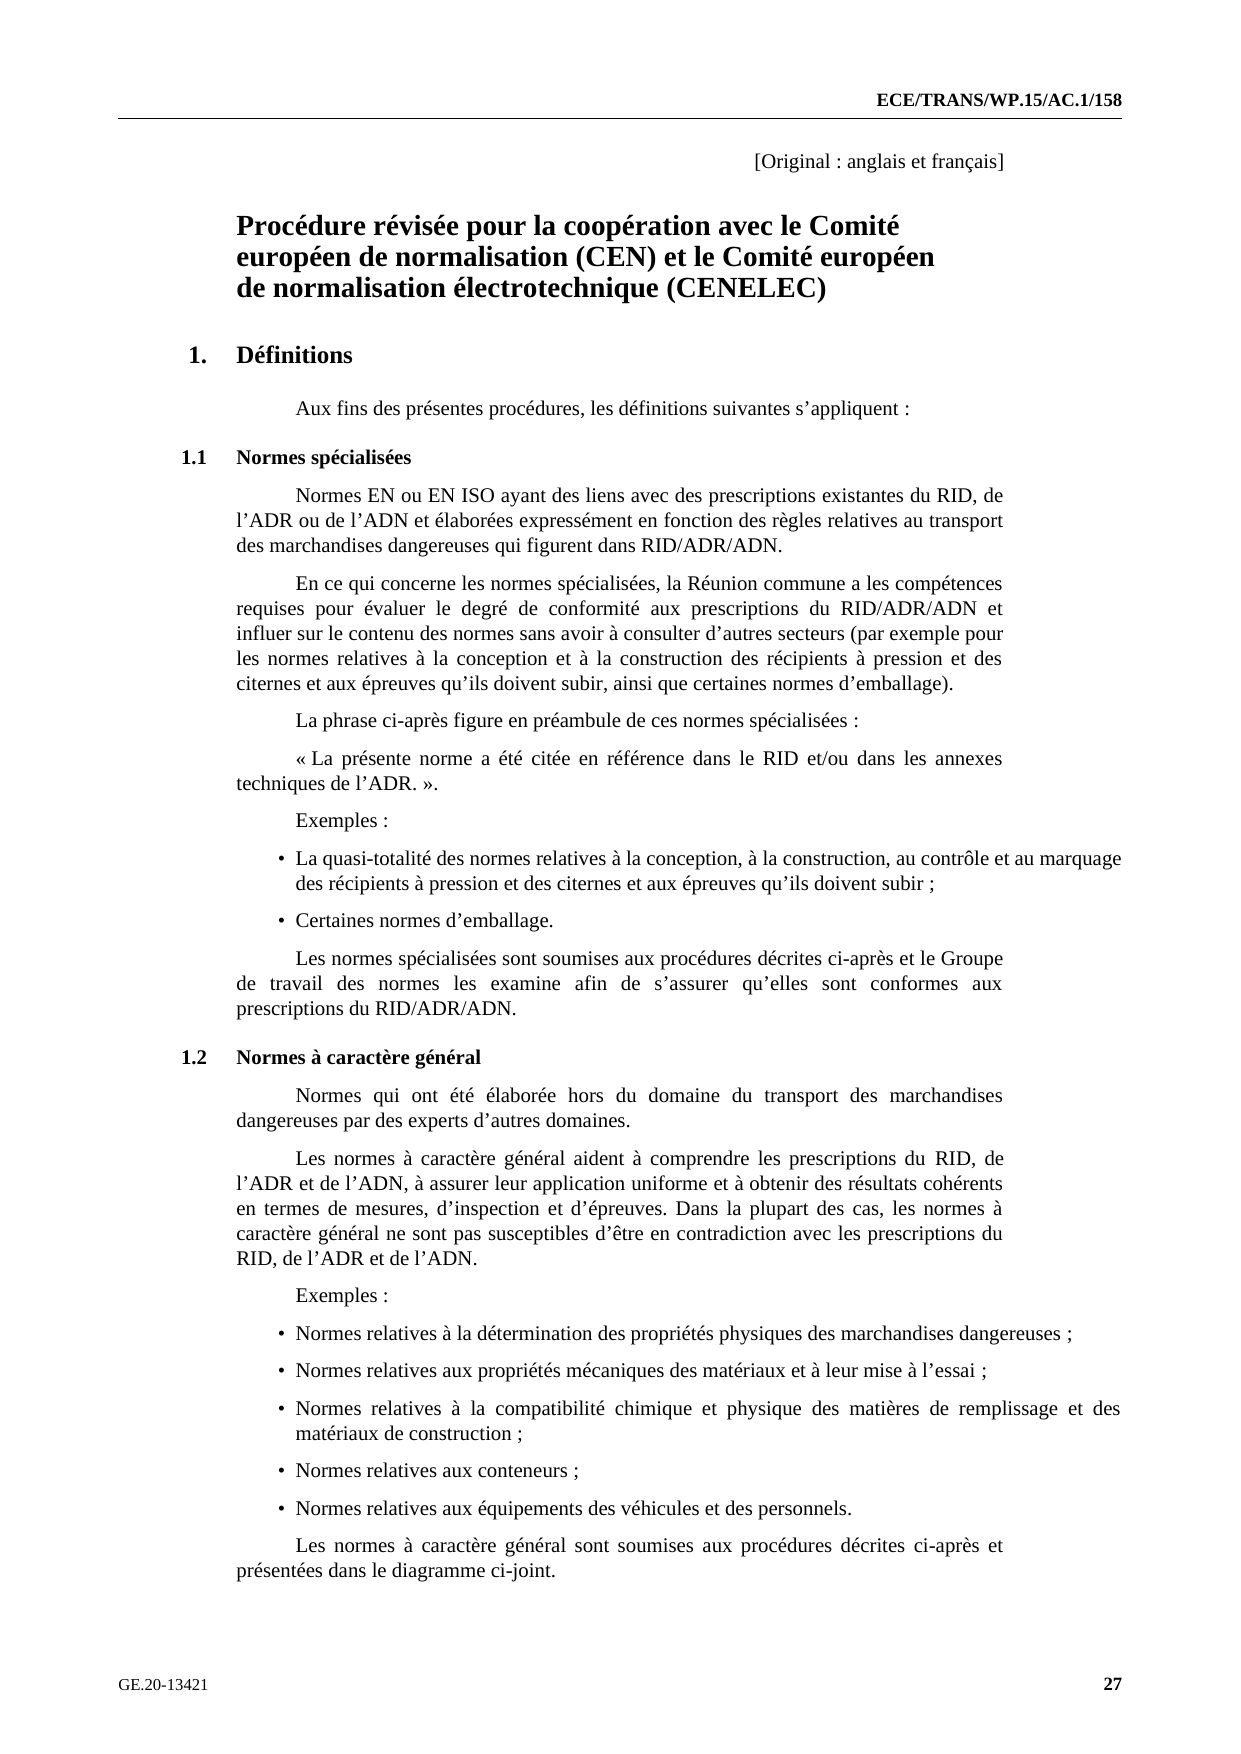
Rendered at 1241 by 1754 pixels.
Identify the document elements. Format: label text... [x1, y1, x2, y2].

text Certaines normes d’emballage. [278, 907, 1122, 932]
text [Original : anglais et français] [236, 148, 1004, 173]
text Normes relatives aux propriétés mécaniques des matériaux et à leur mise à l’essai ; [278, 1357, 1122, 1382]
text Exemples : [236, 1282, 1004, 1307]
text En ce qui concerne les normes spécialisées, la Réunion commune a les compétences requises pour évaluer le degré de conformité aux prescriptions du RID/ADR/ADN et influer sur le contenu des normes sans avoir à consulter d’autres secteurs (par exemple pour les normes relatives à la conception et à la construction des récipients à pression et des citernes et aux épreuves qu’ils doivent subir, ainsi que certaines normes d’emballage). [236, 569, 1004, 694]
text Les normes à caractère général aident à comprendre les prescriptions du RID, de l’ADR et de l’ADN, à assurer leur application uniforme et à obtenir des résultats cohérents en termes de mesures, d’inspection et d’épreuves. Dans la plupart des cas, les normes à caractère général ne sont pas susceptibles d’être en contradiction avec les prescriptions du RID, de l’ADR et de l’ADN. [236, 1144, 1004, 1269]
text « La présente norme a été citée en référence dans le RID et/ou dans les annexes techniques de l’ADR. ». [236, 744, 1004, 794]
text Aux fins des présentes procédures, les définitions suivantes s’appliquent : [236, 394, 1004, 419]
text Les normes spécialisées sont soumises aux procédures décrites ci-après et le Groupe de travail des normes les examine afin de s’assurer qu’elles sont conformes aux prescriptions du RID/ADR/ADN. [236, 944, 1004, 1019]
text Normes relatives à la compatibilité chimique et physique des matières de remplissage et des matériaux de construction ; [278, 1394, 1122, 1444]
text 1.2 Normes à caractère général [118, 1044, 1004, 1069]
text Les normes à caractère général sont soumises aux procédures décrites ci-après et présentées dans le diagramme ci-joint. [236, 1532, 1004, 1582]
text La quasi-totalité des normes relatives à la conception, à la construction, au contrôle et au marquage des récipients à pression et des citernes et aux épreuves qu’ils doivent subir ; [278, 844, 1122, 894]
text Normes relatives aux équipements des véhicules et des personnels. [278, 1494, 1122, 1519]
text Normes relatives aux conteneurs ; [278, 1457, 1122, 1482]
text Exemples : [236, 807, 1004, 832]
text Normes qui ont été élaborée hors du domaine du transport des marchandises dangereuses par des experts d’autres domaines. [236, 1082, 1004, 1132]
text Procédure révisée pour la coopération avec le Comité européen de normalisation (CEN) et le Comité européen de normalisation électrotechnique (CENELEC) [118, 210, 1004, 304]
text Normes relatives à la détermination des propriétés physiques des marchandises dangereuses ; [278, 1319, 1122, 1344]
text La phrase ci-après figure en préambule de ces normes spécialisées : [236, 707, 1004, 732]
text 1.1 Normes spécialisées [118, 444, 1004, 469]
text 1. Définitions [118, 341, 1004, 369]
text Normes EN ou EN ISO ayant des liens avec des prescriptions existantes du RID, de l’ADR ou de l’ADN et élaborées expressément en fonction des règles relatives au transport des marchandises dangereuses qui figurent dans RID/ADR/ADN. [236, 482, 1004, 557]
